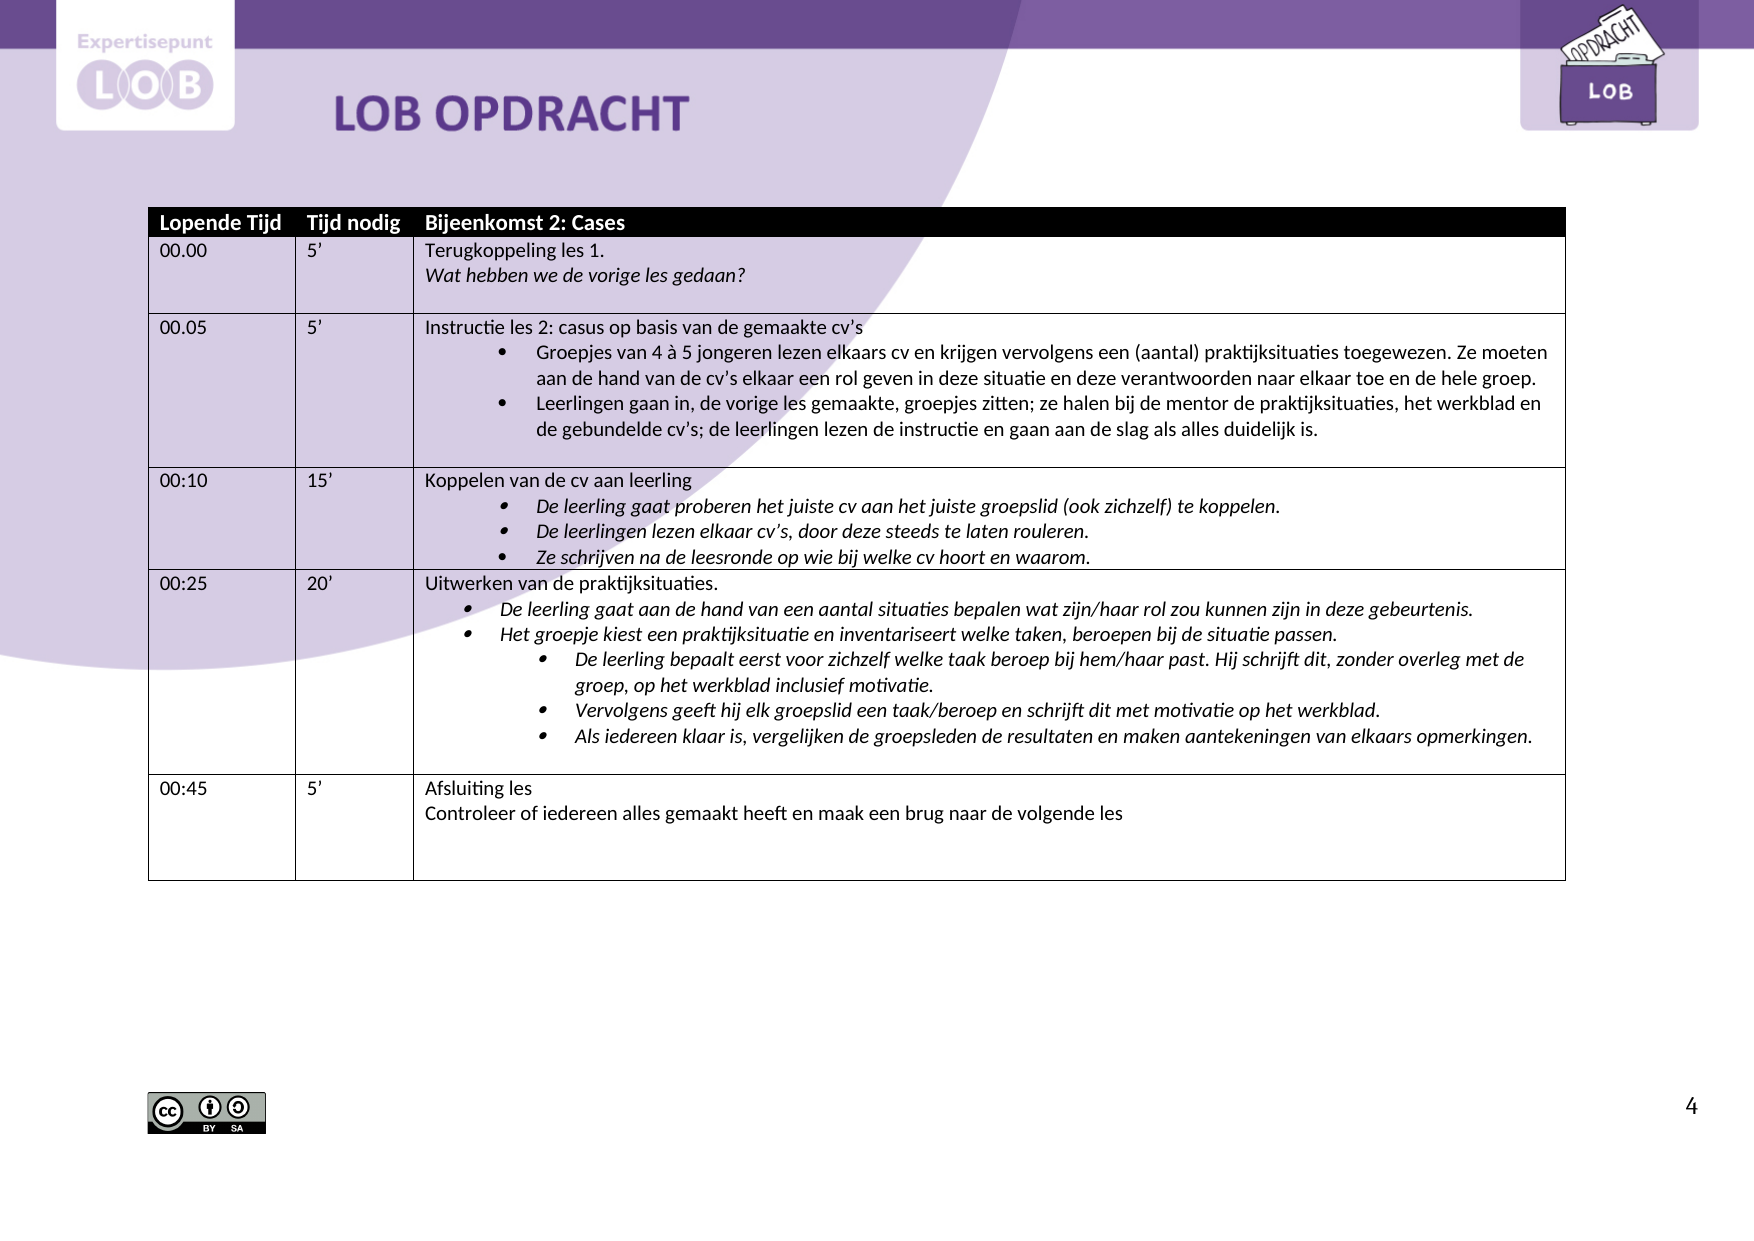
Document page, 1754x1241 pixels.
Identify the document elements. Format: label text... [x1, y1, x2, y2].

table_cell 00:25 [149, 570, 295, 774]
table_cell Instructie les 2: casus op basis van de gemaakte cv’s Groepjes van 4 à 5 jongeren lezen elkaars cv en krijgen vervolgens een (aantal) praktijksituaties toegewezen. Ze moeten aan de hand van de cv’s elkaar een rol geven in deze situatie en deze verantwoorden naar elkaar toe en de hele groep. Leerlingen gaan in, de vorige les gemaakte, groepjes zitten; ze halen bij de mentor de praktijksituaties, het werkblad en de gebundelde cv’s; de leerlingen lezen de instructie en gaan aan de slag als alles duidelijk is. [414, 314, 1565, 467]
table_header Tijd nodig [296, 208, 413, 236]
table_cell 5’ [296, 775, 413, 880]
picture [0, 0, 1754, 1241]
table_cell 00.05 [149, 314, 295, 467]
table_cell 00.00 [149, 237, 295, 313]
table_cell Uitwerken van de praktijksituaties. De leerling gaat aan de hand van een aantal situaties bepalen wat zijn/haar rol zou kunnen zijn in deze gebeurtenis. Het groepje kiest een praktijksituatie en inventariseert welke taken, beroepen bij de situatie passen. De leerling bepaalt eerst voor zichzelf welke taak beroep bij hem/haar past. Hij schrijft dit, zonder overleg met de groep, op het werkblad inclusief motivatie. Vervolgens geeft hij elk groepslid een taak/beroep en schrijft dit met motivatie op het werkblad. Als iedereen klaar is, vergelijken de groepsleden de resultaten en maken aantekeningen van elkaars opmerkingen. [414, 570, 1565, 774]
table_cell 5’ [296, 314, 413, 467]
table_cell 00:10 [149, 468, 295, 569]
table_cell Afsluiting les Controleer of iedereen alles gemaakt heeft en maak een brug naar de volgende les [414, 775, 1565, 880]
table_cell 00:45 [149, 775, 295, 880]
table_cell 5’ [296, 237, 413, 313]
table_cell 15’ [296, 468, 413, 569]
table_header Bijeenkomst 2: Cases [414, 208, 1565, 236]
table_header Lopende Tijd [149, 208, 295, 236]
table_cell Koppelen van de cv aan leerling De leerling gaat proberen het juiste cv aan het juiste groepslid (ook zichzelf) te koppelen. De leerlingen lezen elkaar cv’s, door deze steeds te laten rouleren. Ze schrijven na de leesronde op wie bij welke cv hoort en waarom. [414, 468, 1565, 569]
table_cell 20’ [296, 570, 413, 774]
table_cell Terugkoppeling les 1. Wat hebben we de vorige les gedaan? [414, 237, 1565, 313]
